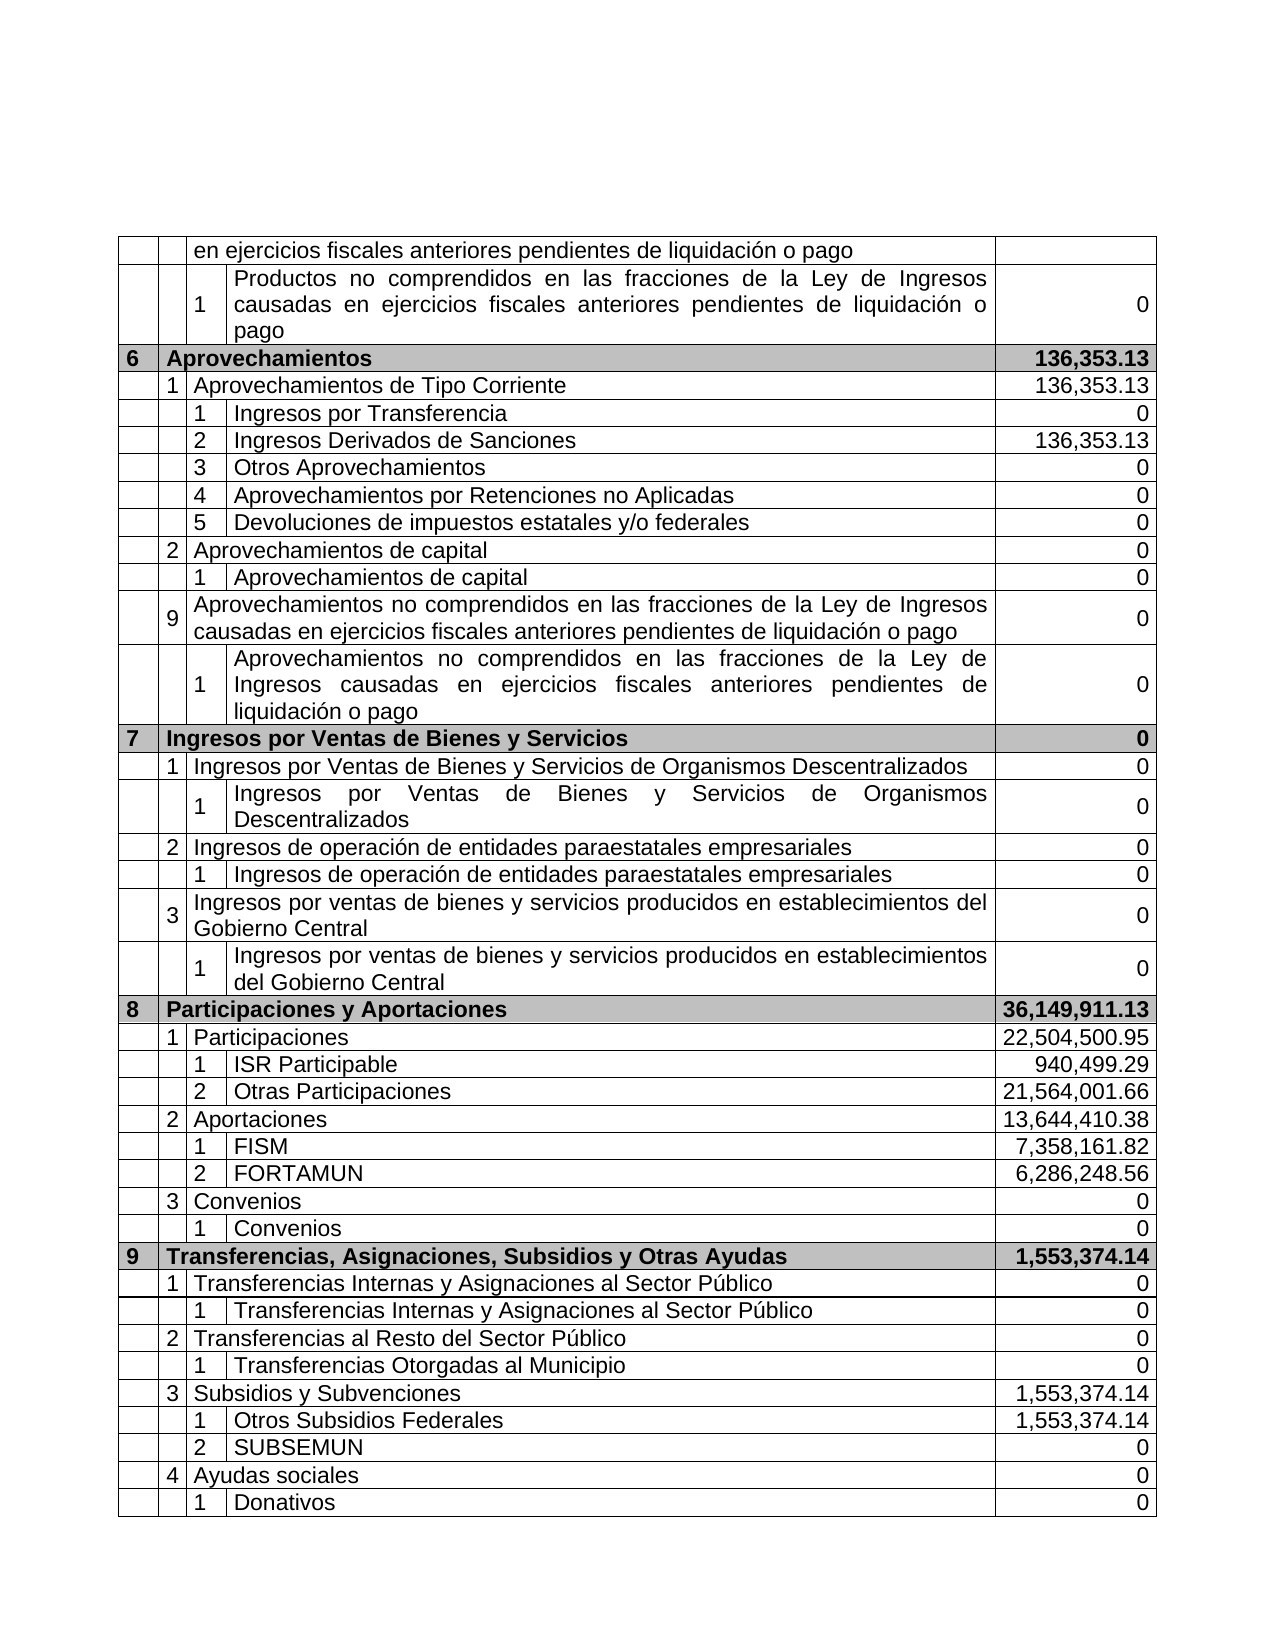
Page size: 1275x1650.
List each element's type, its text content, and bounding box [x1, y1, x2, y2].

table_cell 6,286,248.56 [996, 1160, 1156, 1187]
table_cell Productos no comprendidos en las fracciones de la Ley de Ingresos causadas en ejercicios fiscales anteriores pendientes de liquidación o pago [227, 265, 995, 344]
table_cell 4 [159, 1462, 186, 1488]
table_cell 4 [187, 482, 226, 508]
table_cell FORTAMUN [227, 1160, 995, 1187]
table_cell 1 [187, 645, 226, 724]
table_cell 1,553,374.14 [996, 1243, 1156, 1269]
table_cell 0 [996, 591, 1156, 644]
table_cell [119, 942, 158, 995]
table_cell ISR Participable [227, 1051, 995, 1077]
table_cell 0 [996, 1462, 1156, 1488]
table_cell 1 [187, 1298, 226, 1324]
table_cell 9 [159, 591, 186, 644]
table_cell 2 [187, 427, 226, 453]
table_cell 22,504,500.95 [996, 1024, 1156, 1050]
table_cell 2 [159, 537, 186, 563]
table_cell 0 [996, 889, 1156, 941]
table_cell 2 [187, 1160, 226, 1187]
table_cell 0 [996, 400, 1156, 426]
table_cell 0 [996, 1188, 1156, 1214]
table_cell 1 [187, 942, 226, 995]
table_cell Convenios [227, 1215, 995, 1242]
table_cell Devoluciones de impuestos estatales y/o federales [227, 509, 995, 536]
table_cell 2 [159, 1325, 186, 1351]
table_cell 8 [119, 996, 158, 1022]
table_cell [159, 265, 186, 344]
table_cell [119, 1024, 158, 1050]
table_cell 1 [187, 861, 226, 887]
table_cell 0 [996, 780, 1156, 833]
table_cell [119, 753, 158, 779]
table_cell 2 [159, 834, 186, 860]
table_cell 1,553,374.14 [996, 1380, 1156, 1406]
table_cell 136,353.13 [996, 372, 1156, 398]
table_cell 3 [187, 454, 226, 481]
table_cell 0 [996, 482, 1156, 508]
table_cell 1 [187, 1051, 226, 1077]
table_cell Transferencias Internas y Asignaciones al Sector Público [227, 1298, 995, 1324]
table_cell Aportaciones [187, 1106, 995, 1132]
table_cell 0 [996, 265, 1156, 344]
table_cell 1 [187, 265, 226, 344]
table_cell [119, 1380, 158, 1406]
table_cell 0 [996, 564, 1156, 590]
table_cell 1 [187, 400, 226, 426]
table_cell [119, 1407, 158, 1433]
table_cell [119, 427, 158, 453]
table_cell [119, 1106, 158, 1132]
table_cell [159, 1407, 186, 1433]
table_cell [159, 861, 186, 887]
table_cell [159, 509, 186, 536]
table_cell 1 [159, 372, 186, 398]
table_cell [119, 265, 158, 344]
table_cell Ingresos por Transferencia [227, 400, 995, 426]
table_cell [159, 1051, 186, 1077]
table_cell [119, 591, 158, 644]
table_cell [119, 400, 158, 426]
table_cell [119, 861, 158, 887]
table_cell 0 [996, 861, 1156, 887]
table_cell Ingresos de operación de entidades paraestatales empresariales [227, 861, 995, 887]
table_cell [119, 1298, 158, 1324]
table_cell Aprovechamientos de Tipo Corriente [187, 372, 995, 398]
table_cell [119, 564, 158, 590]
table_cell Transferencias Otorgadas al Municipio [227, 1352, 995, 1378]
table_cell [187, 237, 995, 264]
table_cell 0 [996, 834, 1156, 860]
table_cell [119, 1133, 158, 1159]
table_cell 0 [996, 1270, 1156, 1296]
table_cell Aprovechamientos de capital [187, 537, 995, 563]
table_cell [159, 427, 186, 453]
table_cell [159, 1078, 186, 1104]
table_cell [119, 1325, 158, 1351]
table_cell 9 [119, 1243, 158, 1269]
table_cell 0 [996, 1434, 1156, 1461]
table_cell Aprovechamientos no comprendidos en las fracciones de la Ley de Ingresos causadas en ejercicios fiscales anteriores pendientes de liquidación o pago [227, 645, 995, 724]
table_cell 1,553,374.14 [996, 1407, 1156, 1433]
table_cell 9 [159, 237, 186, 264]
table_cell 21,564,001.66 [996, 1078, 1156, 1104]
table_cell 1 [187, 564, 226, 590]
table_cell [119, 1489, 158, 1516]
table_cell 0 [996, 237, 1156, 264]
table_cell 1 [159, 753, 186, 779]
table_cell 7,358,161.82 [996, 1133, 1156, 1159]
table_cell Transferencias Internas y Asignaciones al Sector Público [187, 1270, 995, 1296]
table_cell [159, 482, 186, 508]
table_cell [159, 780, 186, 833]
table_cell [159, 645, 186, 724]
table_cell [119, 1051, 158, 1077]
table_cell [119, 1352, 158, 1378]
table_cell 2 [159, 1106, 186, 1132]
table_cell [159, 1298, 186, 1324]
table_cell [159, 454, 186, 481]
table_cell [119, 645, 158, 724]
table_cell Subsidios y Subvenciones [187, 1380, 995, 1406]
table_cell 36,149,911.13 [996, 996, 1156, 1022]
table_cell 5 [187, 509, 226, 536]
table_cell [119, 780, 158, 833]
table_cell [159, 1215, 186, 1242]
table_cell [119, 537, 158, 563]
table_cell Participaciones y Aportaciones [159, 996, 995, 1022]
table_cell 3 [159, 1380, 186, 1406]
table_cell Transferencias al Resto del Sector Público [187, 1325, 995, 1351]
table_cell [119, 482, 158, 508]
table_cell Aprovechamientos de capital [227, 564, 995, 590]
table_cell 0 [996, 645, 1156, 724]
table_cell 0 [996, 942, 1156, 995]
table_cell 0 [996, 454, 1156, 481]
table_cell 1 [159, 1270, 186, 1296]
table_cell [119, 372, 158, 398]
table_cell 2 [187, 1078, 226, 1104]
table_cell 0 [996, 1352, 1156, 1378]
table_cell Ingresos por ventas de bienes y servicios producidos en establecimientos del Gobierno Central [227, 942, 995, 995]
table_cell [159, 1434, 186, 1461]
table_cell Otros Aprovechamientos [227, 454, 995, 481]
table_cell [119, 834, 158, 860]
table_cell [119, 1215, 158, 1242]
table_cell Transferencias, Asignaciones, Subsidios y Otras Ayudas [159, 1243, 995, 1269]
table_cell 0 [996, 725, 1156, 752]
table_cell [159, 400, 186, 426]
table_cell [119, 1078, 158, 1104]
table_cell Otros Subsidios Federales [227, 1407, 995, 1433]
table_cell 0 [996, 1489, 1156, 1516]
table_cell [119, 1270, 158, 1296]
table_cell Donativos [227, 1489, 995, 1516]
table_cell 1 [187, 780, 226, 833]
table_cell [159, 1352, 186, 1378]
table_cell 2 [187, 1434, 226, 1461]
table_cell [119, 1188, 158, 1214]
table_cell 1 [187, 1489, 226, 1516]
table_cell Convenios [187, 1188, 995, 1214]
table_cell [159, 1133, 186, 1159]
table_cell 13,644,410.38 [996, 1106, 1156, 1132]
table_cell 0 [996, 753, 1156, 779]
table_cell 1 [187, 1133, 226, 1159]
table_cell 3 [159, 889, 186, 941]
table_cell [159, 564, 186, 590]
table_cell 6 [119, 345, 158, 371]
table_cell 1 [187, 1352, 226, 1378]
table_cell Ingresos por ventas de bienes y servicios producidos en establecimientos del Gobierno Central [187, 889, 995, 941]
table_cell 7 [119, 725, 158, 752]
table_cell [159, 1489, 186, 1516]
table_cell 3 [159, 1188, 186, 1214]
table_cell Otras Participaciones [227, 1078, 995, 1104]
table_cell [119, 1462, 158, 1488]
table_cell 1 [159, 1024, 186, 1050]
table_cell [119, 237, 158, 264]
table_cell [159, 1160, 186, 1187]
table_cell Ingresos por Ventas de Bienes y Servicios de Organismos Descentralizados [187, 753, 995, 779]
table_cell SUBSEMUN [227, 1434, 995, 1461]
table_cell 136,353.13 [996, 427, 1156, 453]
table_cell [119, 1160, 158, 1187]
table_cell [119, 889, 158, 941]
table_cell [119, 509, 158, 536]
table_cell Aprovechamientos por Retenciones no Aplicadas [227, 482, 995, 508]
table_cell 0 [996, 1325, 1156, 1351]
table_cell Ingresos de operación de entidades paraestatales empresariales [187, 834, 995, 860]
table_cell [119, 454, 158, 481]
table_cell Ingresos Derivados de Sanciones [227, 427, 995, 453]
table_cell Ayudas sociales [187, 1462, 995, 1488]
table_cell 0 [996, 1298, 1156, 1324]
table_cell 0 [996, 537, 1156, 563]
table_cell [159, 942, 186, 995]
table_cell [119, 1434, 158, 1461]
table_cell Aprovechamientos no comprendidos en las fracciones de la Ley de Ingresos causadas en ejercicios fiscales anteriores pendientes de liquidación o pago [187, 591, 995, 644]
table_cell FISM [227, 1133, 995, 1159]
table_cell 1 [187, 1407, 226, 1433]
table_cell Ingresos por Ventas de Bienes y Servicios [159, 725, 995, 752]
table_cell 0 [996, 509, 1156, 536]
table_cell 136,353.13 [996, 345, 1156, 371]
table_cell 0 [996, 1215, 1156, 1242]
table_cell Ingresos por Ventas de Bienes y Servicios de Organismos Descentralizados [227, 780, 995, 833]
table_cell Participaciones [187, 1024, 995, 1050]
table_cell 940,499.29 [996, 1051, 1156, 1077]
table_cell Aprovechamientos [159, 345, 995, 371]
table_cell 1 [187, 1215, 226, 1242]
